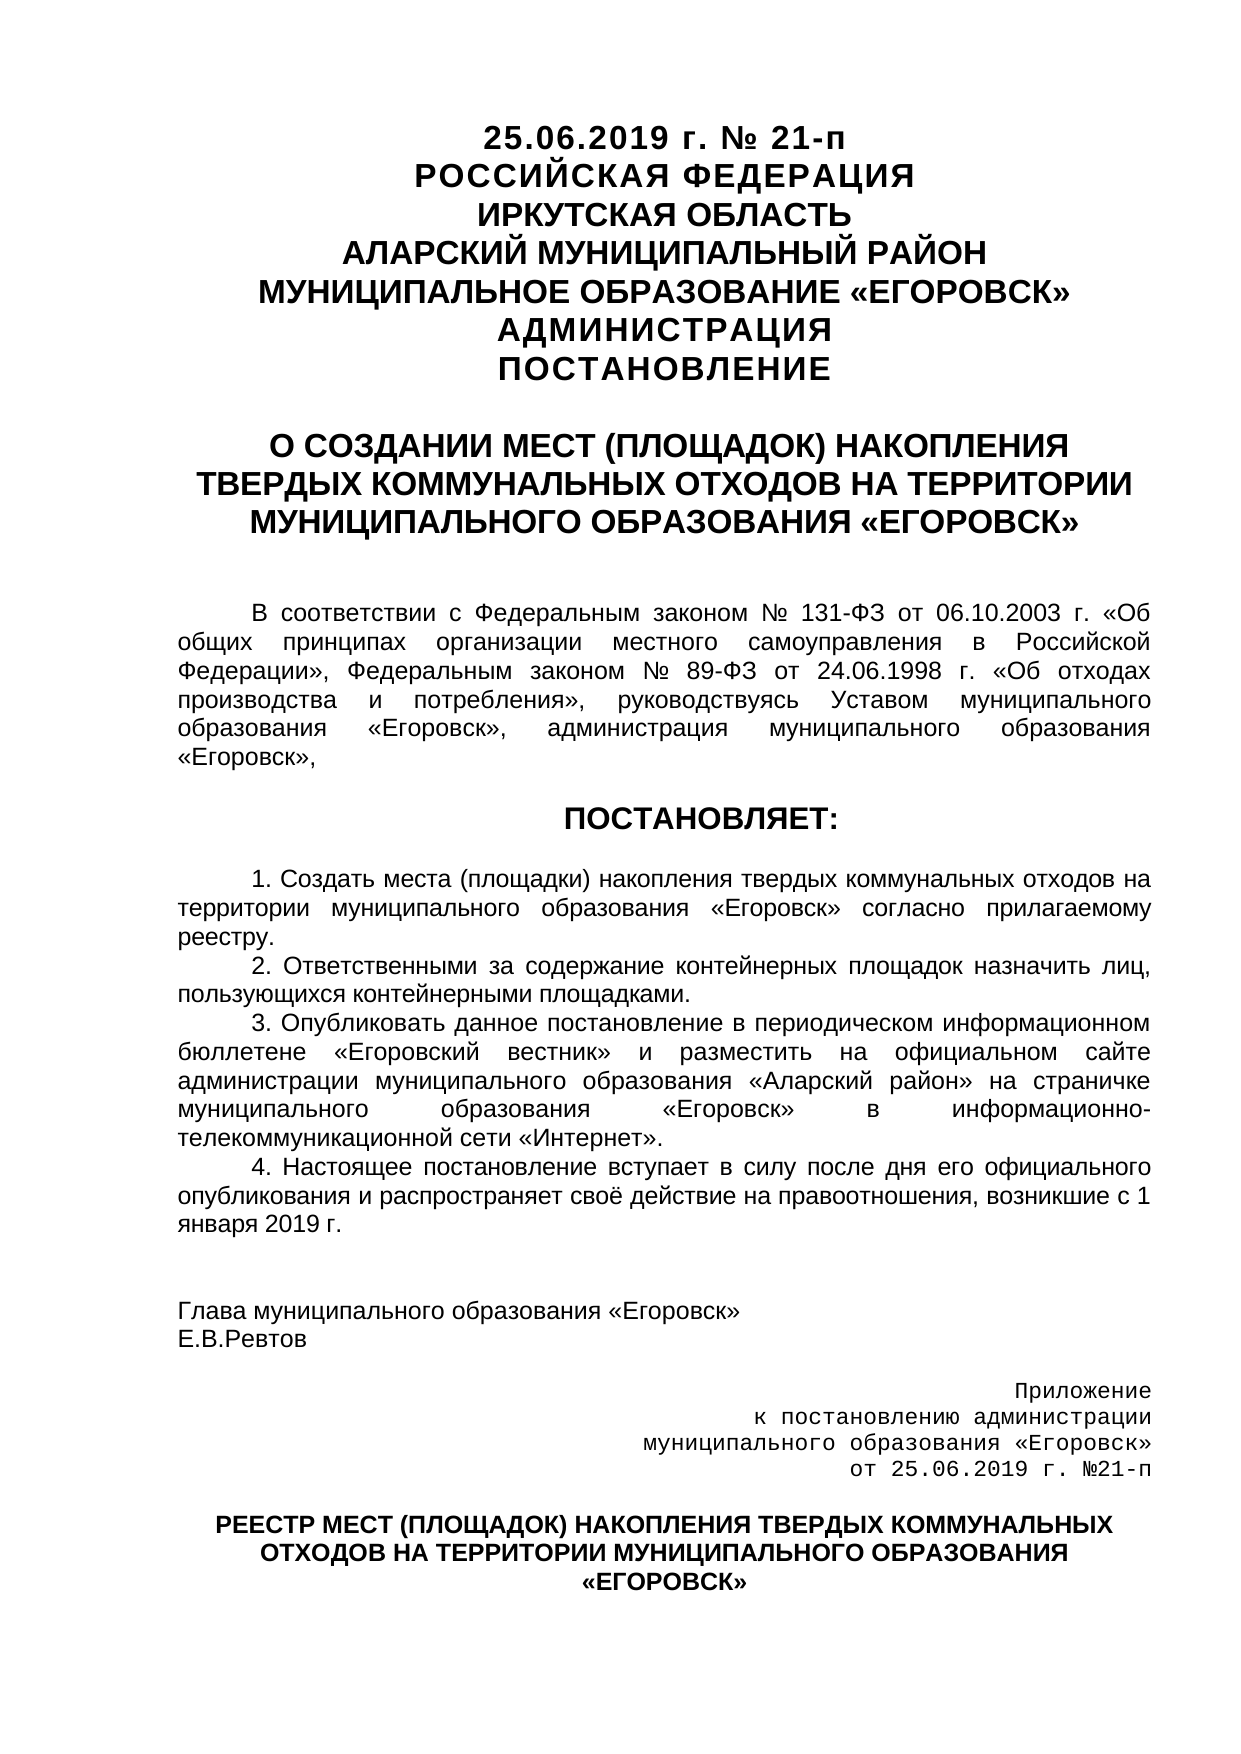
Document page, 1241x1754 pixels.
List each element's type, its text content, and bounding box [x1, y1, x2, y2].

text Глава муниципального образования «Егоровск» [177, 1296, 1152, 1324]
text от 25.06.2019 г. №21-п [177, 1457, 1152, 1483]
text АЛАРСКИЙ МУНИЦИПАЛЬНЫЙ РАЙОН [177, 233, 1152, 272]
text МУНИЦИПАЛЬНОЕ ОБРАЗОВАНИЕ «ЕГОРОВСК» [177, 272, 1152, 310]
text ПОСТАНОВЛЕНИЕ [177, 349, 1152, 387]
text Приложение [177, 1379, 1152, 1405]
text Е.В.Ревтов [177, 1324, 1152, 1353]
text АДМИНИСТРАЦИЯ [177, 310, 1152, 349]
text 1. Создать места (площадки) накопления твердых коммунальных отходов на территории муниципального образования «Егоровск» согласно прилагаемому реестру. [177, 864, 1152, 951]
text ИРКУТСКАЯ ОБЛАСТЬ [177, 195, 1152, 233]
text О СОЗДАНИИ МЕСТ (ПЛОЩАДОК) НАКОПЛЕНИЯ ТВЕРДЫХ КОММУНАЛЬНЫХ ОТХОДОВ НА ТЕРРИТОРИИ МУНИЦИПАЛЬНОГО ОБРАЗОВАНИЯ «ЕГОРОВСК» [177, 426, 1152, 541]
text 2. Ответственными за содержание контейнерных площадок назначить лиц, пользующихся контейнерными площадками. [177, 951, 1152, 1008]
text к постановлению администрации [177, 1405, 1152, 1431]
text РОССИЙСКАЯ ФЕДЕРАЦИЯ [177, 157, 1152, 195]
text 25.06.2019 г. № 21-п [177, 118, 1152, 157]
text В соответствии с Федеральным законом № 131-ФЗ от 06.10.2003 г. «Об общих принципах организации местного самоуправления в Российской Федерации», Федеральным законом № 89-ФЗ от 24.06.1998 г. «Об отходах производства и потребления», руководствуясь Уставом муниципального образования «Егоровск», администрация муниципального образования «Егоровск», [177, 598, 1152, 771]
text 4. Настоящее постановление вступает в силу после дня его официального опубликования и распространяет своё действие на правоотношения, возникшие с 1 января 2019 г. [177, 1152, 1152, 1238]
text муниципального образования «Егоровск» [177, 1431, 1152, 1457]
text ПОСТАНОВЛЯЕТ: [177, 800, 1152, 836]
text РЕЕСТР МЕСТ (ПЛОЩАДОК) НАКОПЛЕНИЯ ТВЕРДЫХ КОММУНАЛЬНЫХ ОТХОДОВ НА ТЕРРИТОРИИ МУНИЦИПАЛЬНОГО ОБРАЗОВАНИЯ «ЕГОРОВСК» [177, 1509, 1152, 1596]
text 3. Опубликовать данное постановление в периодическом информационном бюллетене «Егоровский вестник» и разместить на официальном сайте администрации муниципального образования «Аларский район» на страничке муниципального образования «Егоровск» в информационно-телекоммуникационной сети «Интернет». [177, 1008, 1152, 1152]
